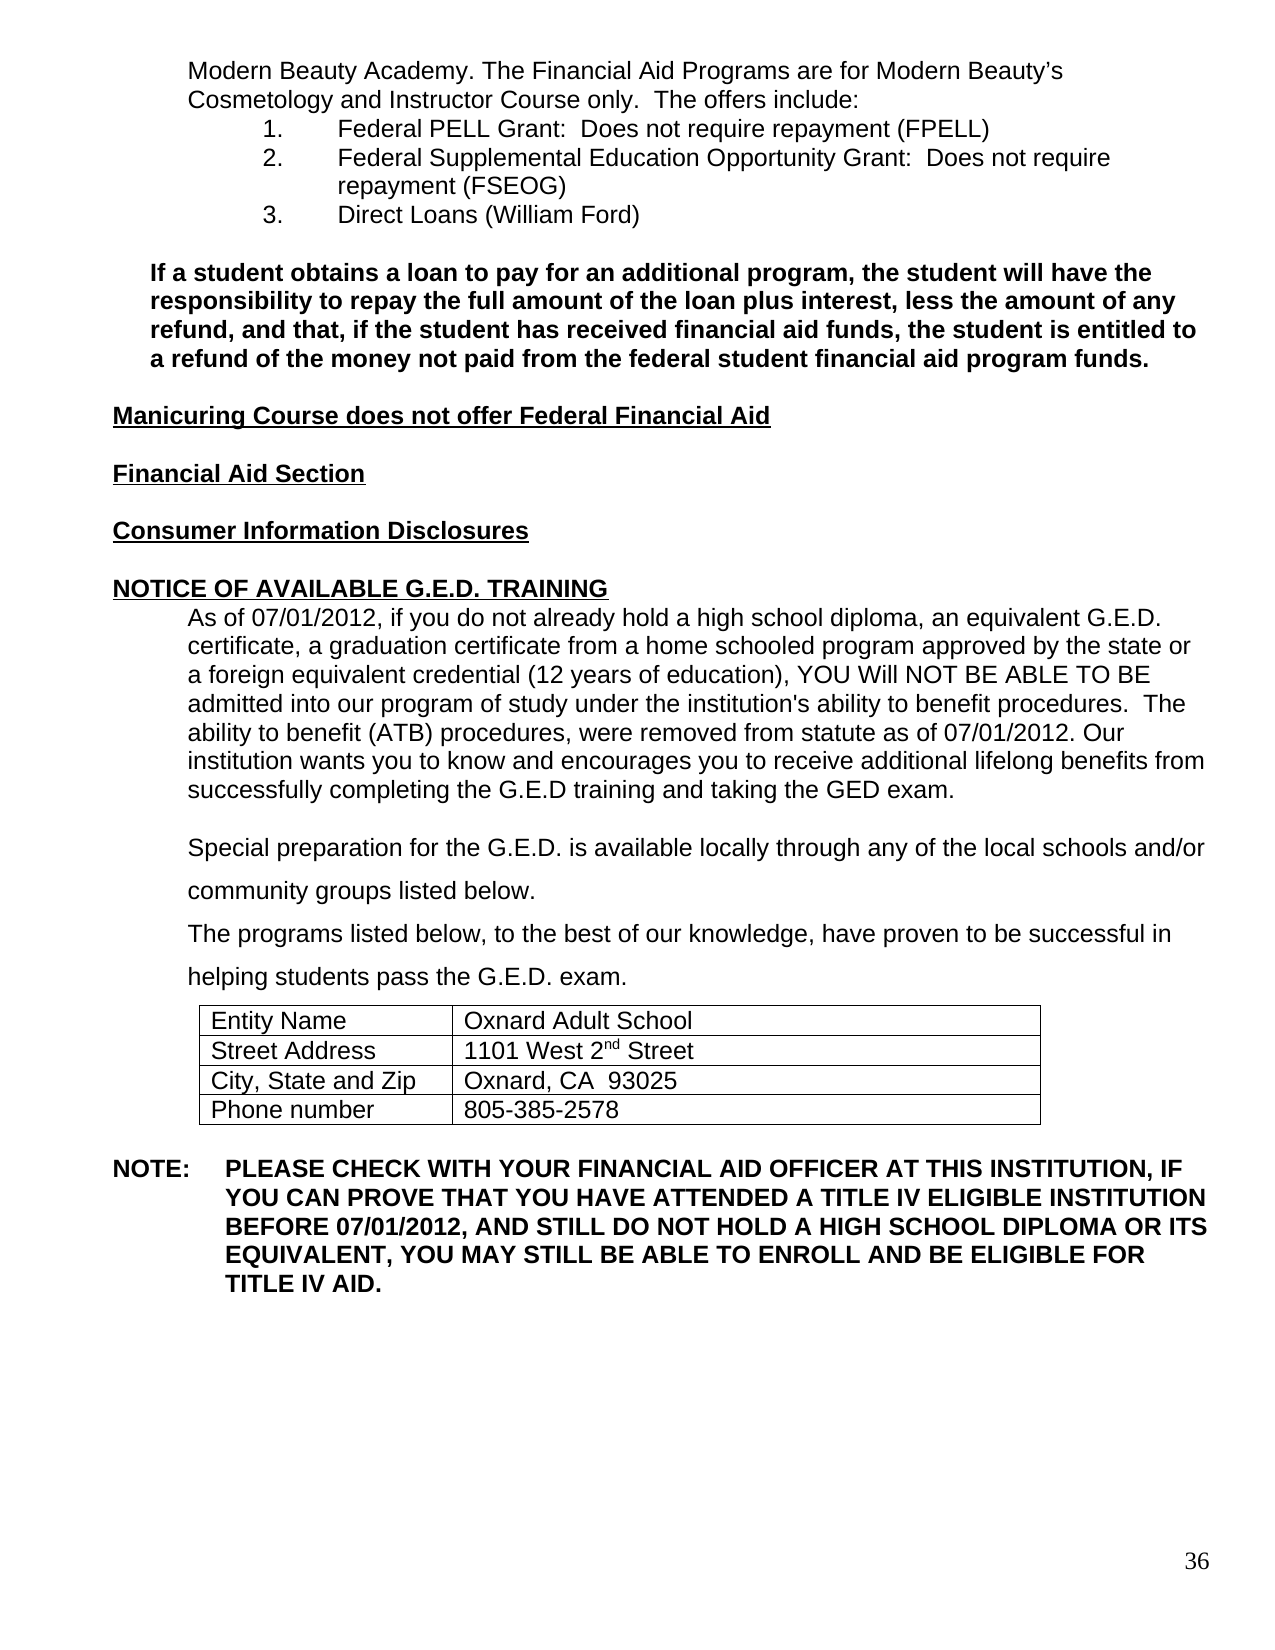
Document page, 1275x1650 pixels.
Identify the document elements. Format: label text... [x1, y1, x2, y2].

text 2. Federal Supplemental Education Opportunity Grant: Does not require repayment (FSEOG) [262, 142, 1209, 200]
table_header Entity Name [200, 1006, 452, 1035]
text 3. Direct Loans (William Ford) [225, 200, 1209, 229]
text Financial Aid Section [112, 459, 1209, 487]
text Consumer Information Disclosures [112, 516, 1209, 545]
text Note: Please check with your FINANCIAL AID OFFICER at this institution, if you can PROVE that you have attended a Title iv eligible institution before 07/01/2012, and still do not hold a high school diploma or its equivalent, you may still be able to enroll and be eligible for title iv aid. [112, 1154, 1209, 1298]
text The programs listed below, to the best of our knowledge, have proven to be successful in helping students pass the G.E.D. exam. [187, 919, 1209, 991]
table_cell 805-385-2578 [453, 1095, 1040, 1124]
text If a student obtains a loan to pay for an additional program, the student will have the responsibility to repay the full amount of the loan plus interest, less the amount of any refund, and that, if the student has received financial aid funds, the student is entitled to a refund of the money not paid from the federal student financial aid program funds. [150, 257, 1209, 372]
table_cell Oxnard, CA 93025 [453, 1066, 1040, 1094]
table_header Oxnard Adult School [453, 1006, 1040, 1035]
text As of 07/01/2012, if you do not already hold a high school diploma, an equivalent G.E.D. certificate, a graduation certificate from a home schooled program approved by the state or a foreign equivalent credential (12 years of education), YOU Will NOT BE ABLE TO BE admitted into our program of study under the institution's ability to benefit procedures. The ability to benefit (ATB) procedures, were removed from statute as of 07/01/2012. Our institution wants you to know and encourages you to receive additional lifelong benefits from successfully completing the G.E.D training and taking the GED exam. [187, 602, 1209, 804]
text Manicuring Course does not offer Federal Financial Aid [112, 401, 1209, 430]
table_cell Phone number [200, 1095, 452, 1124]
text NOTICE OF AVAILABLE g.e.d. TRAINING [112, 574, 1209, 602]
table_cell 1101 West 2nd Street [453, 1036, 1040, 1064]
text Special preparation for the G.E.D. is available locally through any of the local schools and/or community groups listed below. [187, 832, 1209, 904]
text 1. Federal PELL Grant: Does not require repayment (FPELL) [225, 114, 1209, 142]
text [187, 56, 1209, 114]
table_cell Street Address [200, 1036, 452, 1064]
table_cell City, State and Zip [200, 1066, 452, 1094]
